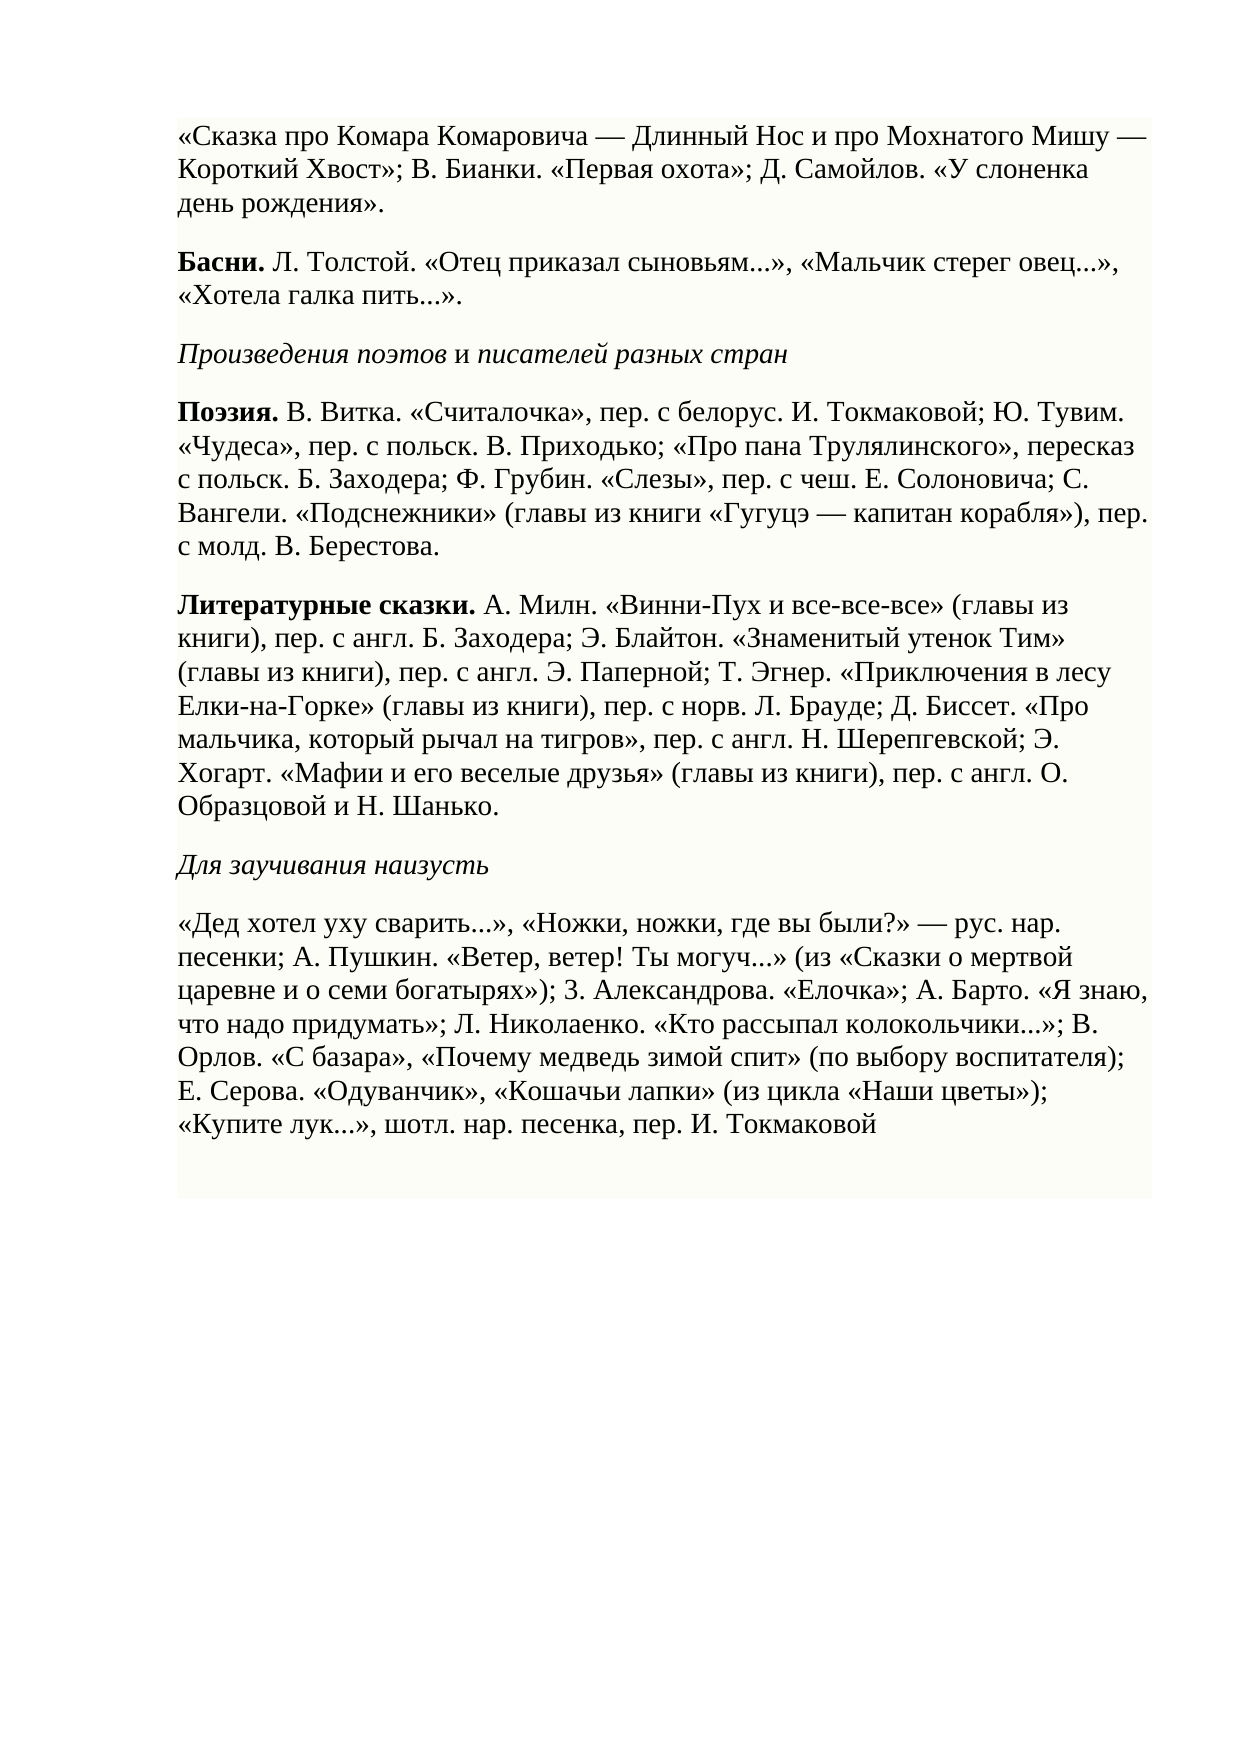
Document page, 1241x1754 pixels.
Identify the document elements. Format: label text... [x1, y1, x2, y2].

text Для заучивания наизусть [177, 847, 1152, 880]
text Произведения поэтов и писателей разных стран [177, 336, 1152, 369]
text Поэзия. В. Витка. «Считалочка», пер. с белорус. И. Токмаковой; Ю. Тувим. «Чудеса», пер. с польск. В. Приходько; «Про пана Трулялинского», пересказ с польск. Б. Заходера; Ф. Грубин. «Слезы», пер. с чеш. Е. Солоновича; С. Вангели. «Подснежники» (главы из книги «Гугуцэ — капитан корабля»), пер. с молд. В. Берестова. [177, 394, 1152, 562]
text Литературные сказки. А. Милн. «Винни-Пух и все-все-все» (главы из книги), пер. с англ. Б. Заходера; Э. Блайтон. «Знаменитый утенок Тим» (главы из книги), пер. с англ. Э. Паперной; Т. Эгнер. «Приключения в лесу Елки-на-Горке» (главы из книги), пер. с норв. Л. Брауде; Д. Биссет. «Про мальчика, который рычал на тигров», пер. с англ. Н. Шерепгевской; Э. Хогарт. «Мафии и его веселые друзья» (главы из книги), пер. с англ. О. Образцовой и Н. Шанько. [177, 587, 1152, 822]
text «Дед хотел уху сварить...», «Ножки, ножки, где вы были?» — рус. нар. песенки; А. Пушкин. «Ветер, ветер! Ты могуч...» (из «Сказки о мертвой царевне и о семи богатырях»); 3. Александрова. «Елочка»; А. Барто. «Я знаю, что надо придумать»; Л. Николаенко. «Кто рассыпал колокольчики...»; В. Орлов. «С базара», «Почему медведь зимой спит» (по выбору воспитателя); Е. Серова. «Одуванчик», «Кошачьи лапки» (из цикла «Наши цветы»); «Купите лук...», шотл. нар. песенка, пер. И. Токмаковой [177, 905, 1152, 1140]
text Басни. Л. Толстой. «Отец приказал сыновьям...», «Мальчик стерег овец...», «Хотела галка пить...». [177, 244, 1152, 311]
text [177, 118, 1152, 219]
